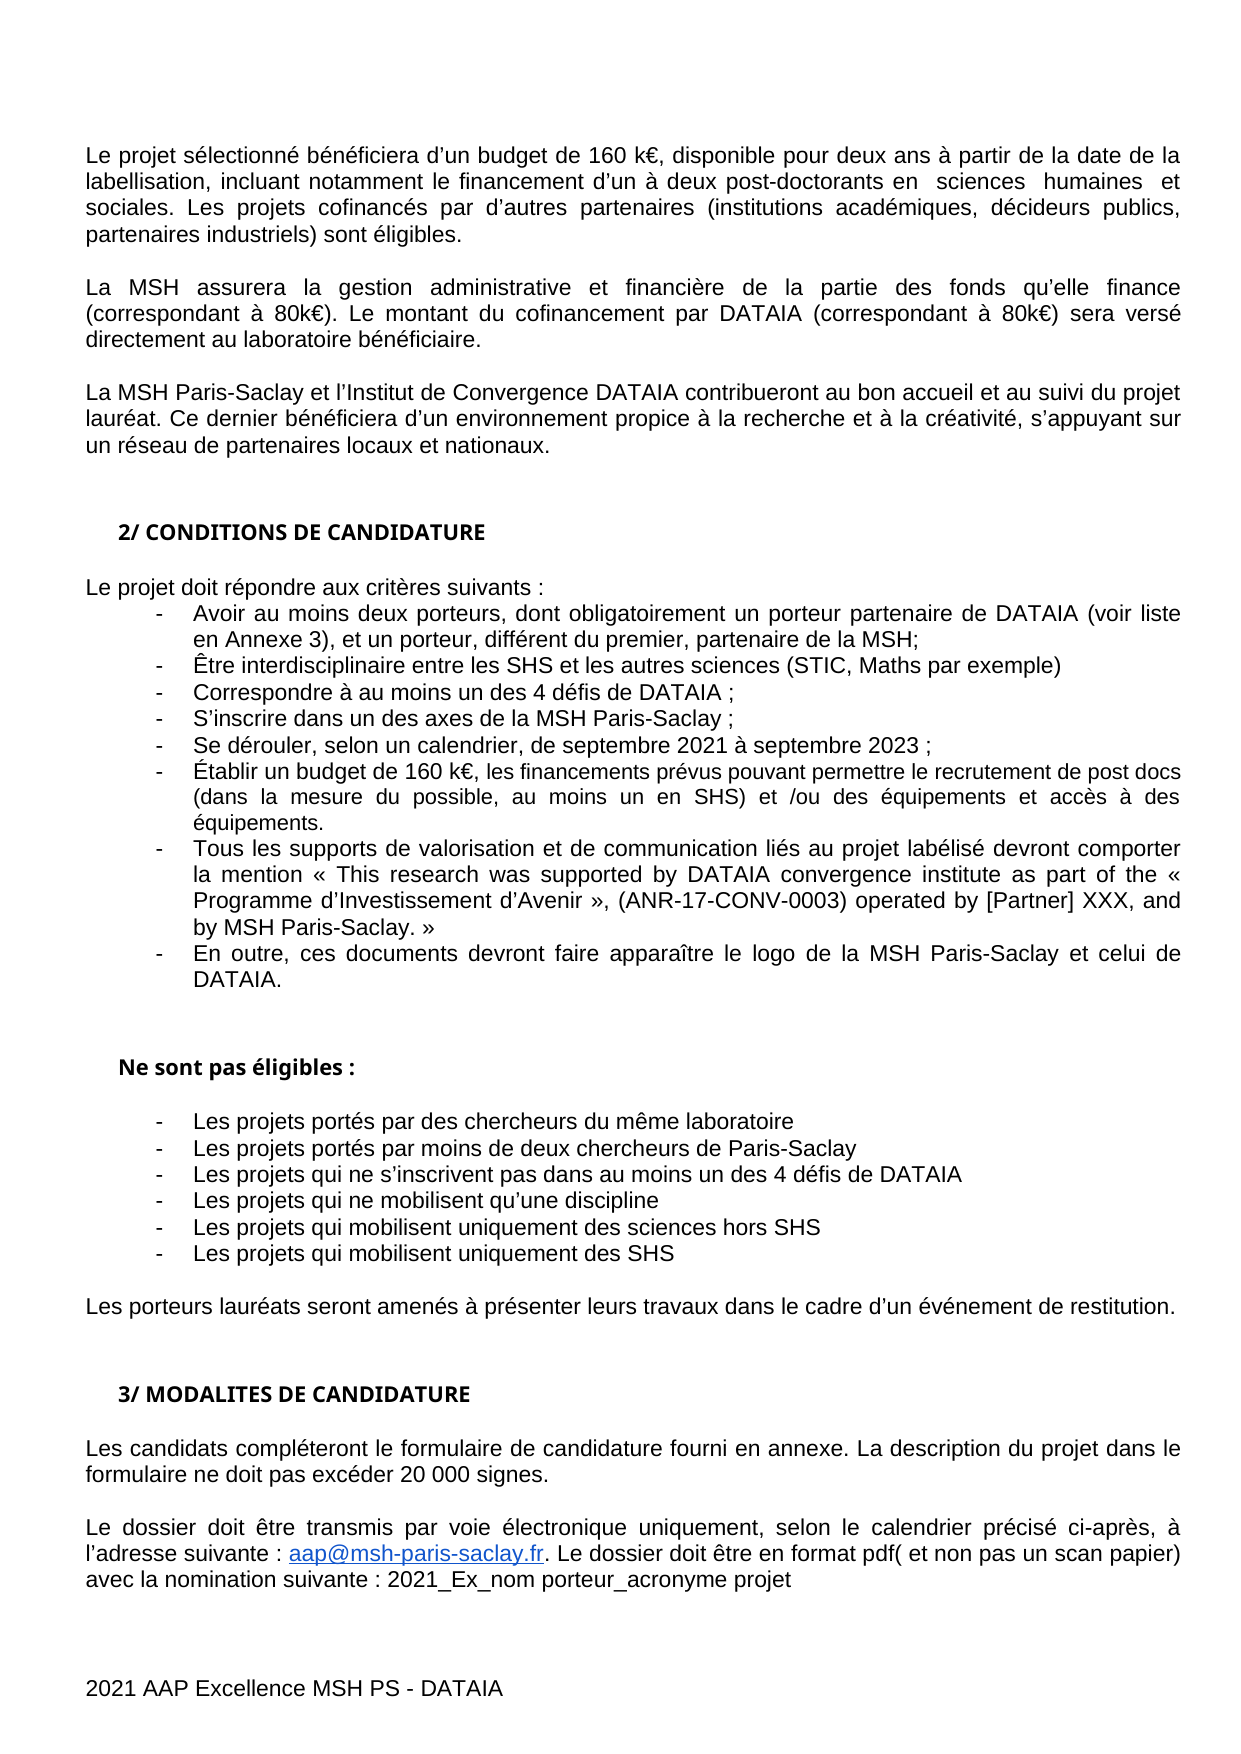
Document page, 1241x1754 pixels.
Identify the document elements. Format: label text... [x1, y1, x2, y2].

text Les porteurs lauréats seront amenés à présenter leurs travaux dans le cadre d’un événement de restitution. [85, 1293, 1182, 1319]
list Les projets portés par des chercheurs du même laboratoire [155, 1108, 1182, 1135]
list Correspondre à au moins un des 4 défis de DATAIA ; [155, 679, 1182, 705]
subtitle Ne sont pas éligibles : [118, 1052, 1182, 1082]
list Les projets qui mobilisent uniquement des SHS [155, 1240, 1182, 1266]
text Le projet sélectionné bénéficiera d’un budget de 160 k€, disponible pour deux ans à partir de la date de la labellisation, incluant notamment le financement d’un à deux post-doctorants en sciences humaines et sociales. Les projets cofinancés par d’autres partenaires (institutions académiques, décideurs publics, partenaires industriels) sont éligibles. [85, 142, 1182, 247]
list Les projets qui ne s’inscrivent pas dans au moins un des 4 défis de DATAIA [155, 1161, 1182, 1187]
text Les candidats compléteront le formulaire de candidature fourni en annexe. La description du projet dans le formulaire ne doit pas excéder 20 000 signes. [85, 1435, 1182, 1487]
text La MSH assurera la gestion administrative et financière de la partie des fonds qu’elle finance (correspondant à 80k€). Le montant du cofinancement par DATAIA (correspondant à 80k€) sera versé directement au laboratoire bénéficiaire. [85, 273, 1182, 352]
list Établir un budget de 160 k€, les financements prévus pouvant permettre le recrutement de post docs (dans la mesure du possible, au moins un en SHS) et /ou des équipements et accès à des équipements. [155, 758, 1182, 835]
list En outre, ces documents devront faire apparaître le logo de la MSH Paris-Saclay et celui de DATAIA. [155, 940, 1182, 993]
list Les projets qui ne mobilisent qu’une discipline [155, 1187, 1182, 1214]
list Être interdisciplinaire entre les SHS et les autres sciences (STIC, Maths par exemple) [155, 652, 1182, 679]
list Les projets portés par moins de deux chercheurs de Paris-Saclay [155, 1135, 1182, 1161]
text La MSH Paris-Saclay et l’Institut de Convergence DATAIA contribueront au bon accueil et au suivi du projet lauréat. Ce dernier bénéficiera d’un environnement propice à la recherche et à la créativité, s’appuyant sur un réseau de partenaires locaux et nationaux. [85, 379, 1182, 458]
list S’inscrire dans un des axes de la MSH Paris-Saclay ; [155, 705, 1182, 732]
list Tous les supports de valorisation et de communication liés au projet labélisé devront comporter la mention « This research was supported by DATAIA convergence institute as part of the « Programme d’Investissement d’Avenir », (ANR-17-CONV-0003) operated by [Partner] XXX, and by MSH Paris-Saclay. » [155, 835, 1182, 940]
list Se dérouler, selon un calendrier, de septembre 2021 à septembre 2023 ; [155, 732, 1182, 758]
text Le projet doit répondre aux critères suivants : [85, 573, 1182, 600]
list Avoir au moins deux porteurs, dont obligatoirement un porteur partenaire de DATAIA (voir liste en Annexe 3), et un porteur, différent du premier, partenaire de la MSH; [155, 600, 1182, 652]
text Le dossier doit être transmis par voie électronique uniquement, selon le calendrier précisé ci-après, à l’adresse suivante : aap@msh-paris-saclay.fr. Le dossier doit être en format pdf( et non pas un scan papier) avec la nomination suivante : 2021_Ex_nom porteur_acronyme projet [85, 1514, 1182, 1593]
subtitle 2/ CONDITIONS DE CANDIDATURE [118, 517, 1182, 547]
list Les projets qui mobilisent uniquement des sciences hors SHS [155, 1214, 1182, 1240]
subtitle 3/ MODALITES DE CANDIDATURE [118, 1378, 1182, 1408]
